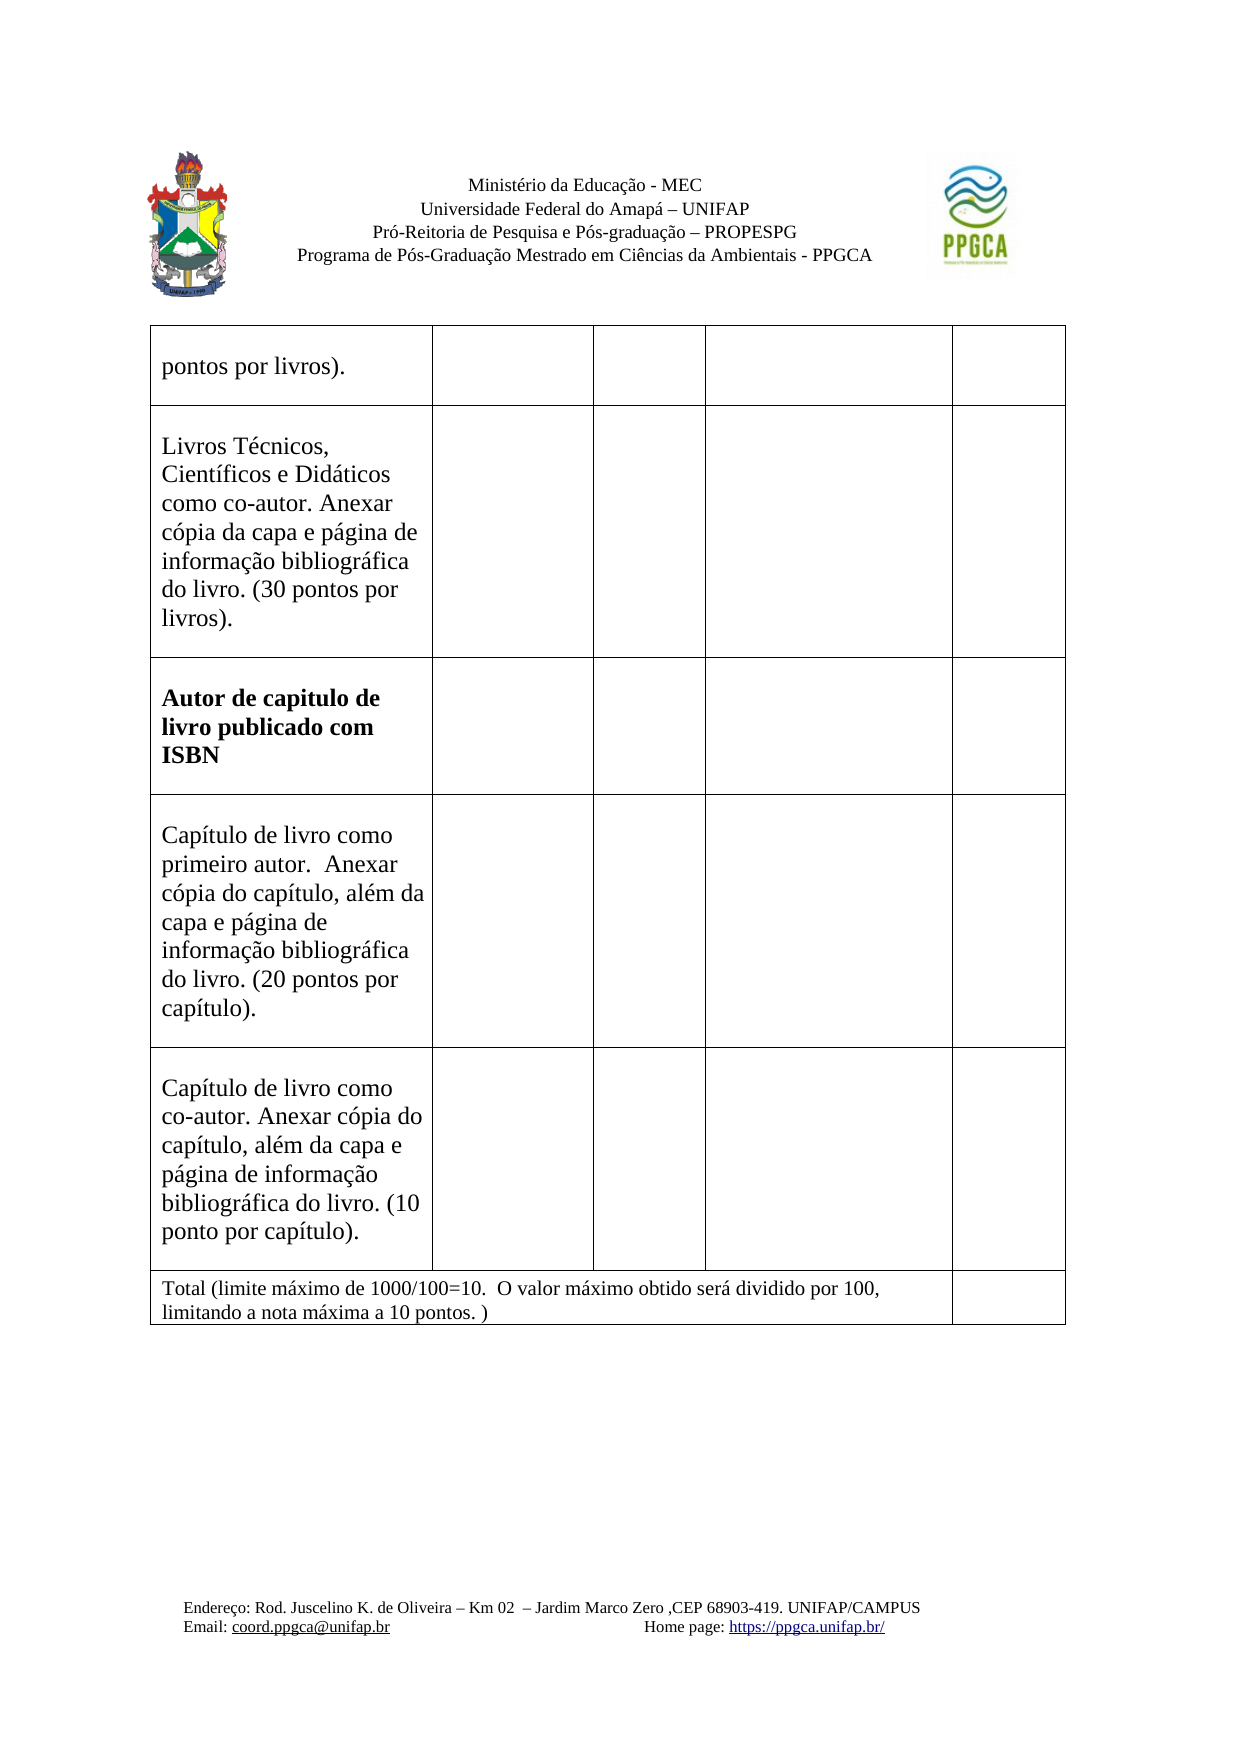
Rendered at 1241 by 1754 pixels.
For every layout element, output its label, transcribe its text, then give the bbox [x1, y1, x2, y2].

table_cell [953, 1048, 1065, 1270]
table_cell [594, 326, 705, 405]
table_cell [953, 326, 1065, 405]
table_cell Livros Técnicos, Científicos e Didáticos como co-autor. Anexar cópia da capa e página de informação bibliográfica do livro. (30 pontos por livros). [151, 406, 432, 657]
table_cell [594, 795, 705, 1047]
table_cell Autor de capitulo de livro publicado com ISBN [151, 658, 432, 794]
table_cell [433, 1048, 593, 1270]
table_cell Total (limite máximo de 1000/100=10. O valor máximo obtido será dividido por 100, limitando a nota máxima a 10 pontos. ) [151, 1271, 952, 1324]
table_cell [706, 795, 952, 1047]
table_cell [706, 406, 952, 657]
table_cell [953, 1271, 1065, 1324]
table_cell [433, 326, 593, 405]
table_cell [594, 1048, 705, 1270]
table_cell [953, 406, 1065, 657]
table_cell [706, 1048, 952, 1270]
table_cell [706, 326, 952, 405]
table_cell [433, 795, 593, 1047]
table_cell [433, 406, 593, 657]
table_cell [433, 658, 593, 794]
table_cell Capítulo de livro como primeiro autor. Anexar cópia do capítulo, além da capa e página de informação bibliográfica do livro. (20 pontos por capítulo). [151, 795, 432, 1047]
table_cell [594, 406, 705, 657]
table_cell [594, 658, 705, 794]
picture [147, 151, 228, 297]
table_cell [953, 658, 1065, 794]
table_cell Capítulo de livro como co-autor. Anexar cópia do capítulo, além da capa e página de informação bibliográfica do livro. (10 ponto por capítulo). [151, 1048, 432, 1270]
table_cell [706, 658, 952, 794]
table_cell [953, 795, 1065, 1047]
picture [926, 151, 1023, 279]
